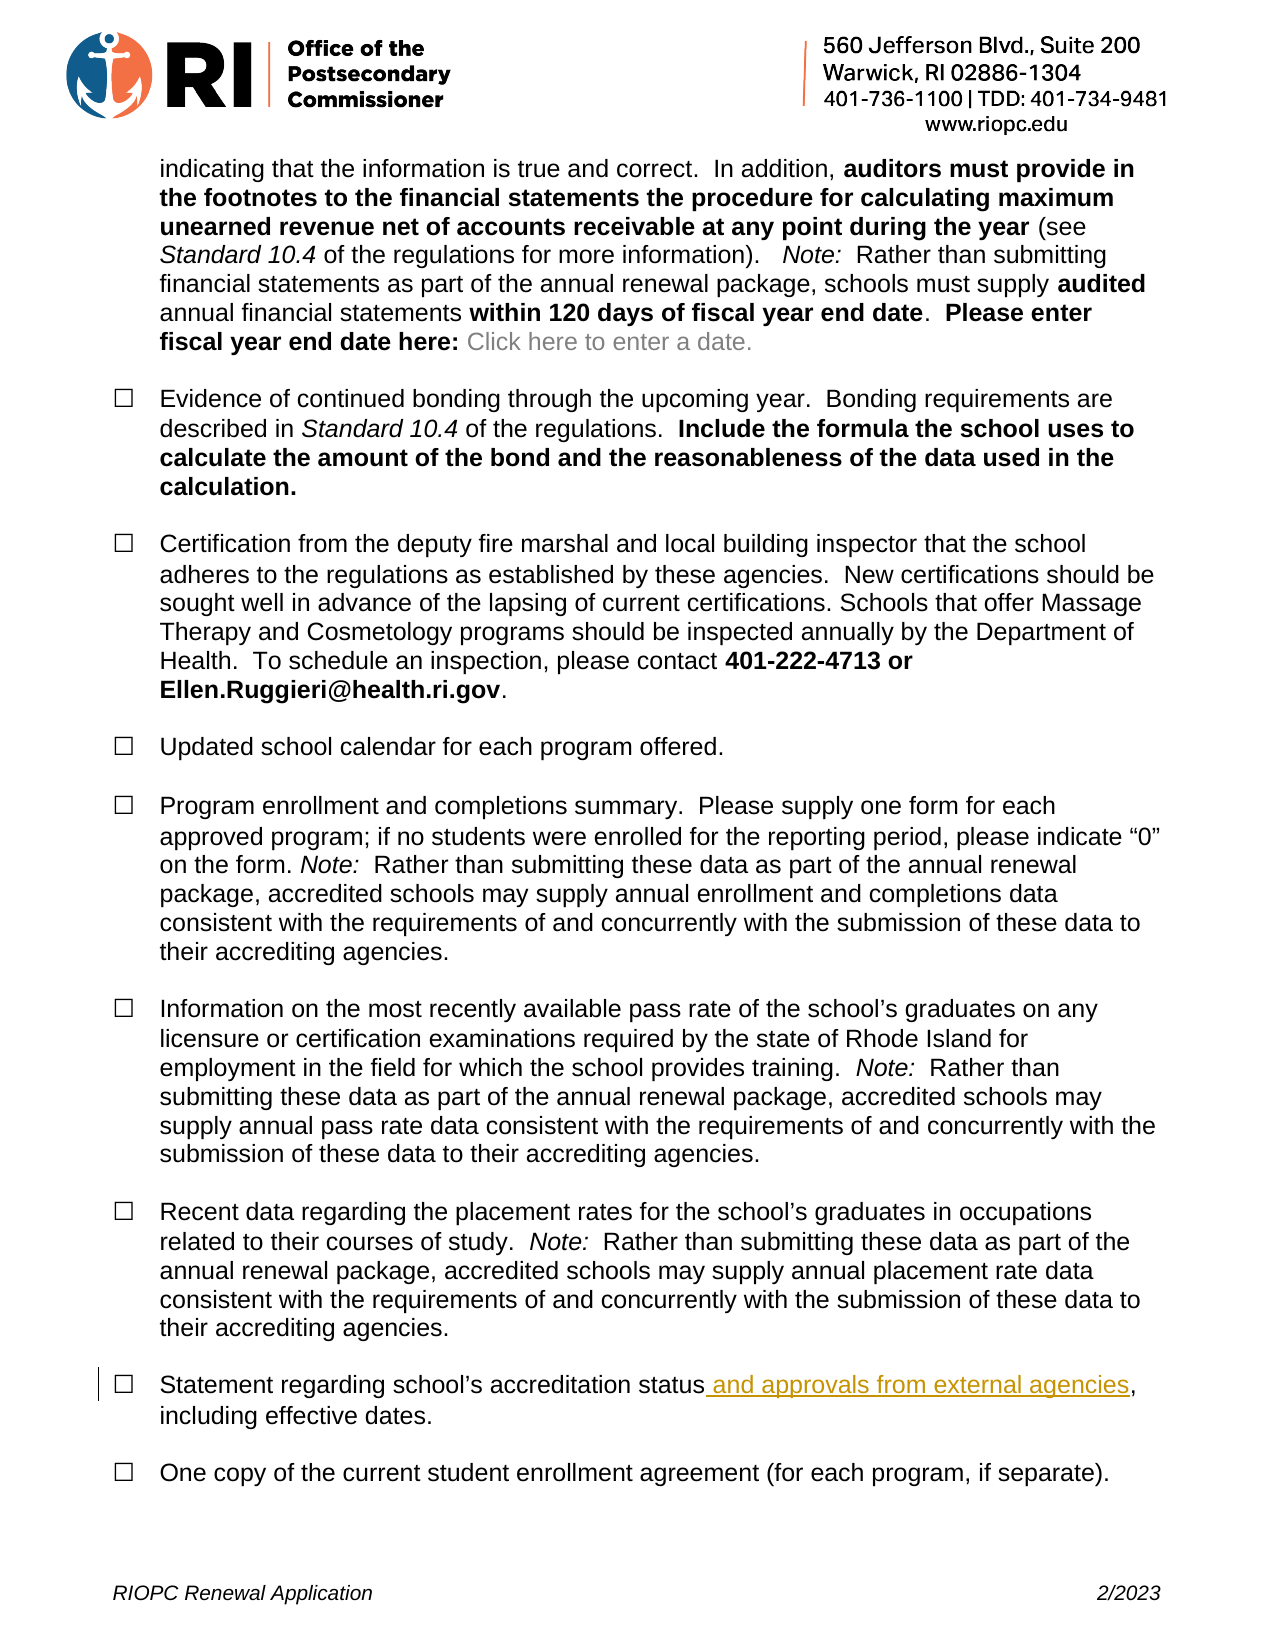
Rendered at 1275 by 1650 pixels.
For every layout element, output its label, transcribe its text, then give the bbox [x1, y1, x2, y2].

text Information on the most recently available pass rate of the school’s graduates on any licensure or certification examinations required by the state of Rhode Island for employment in the field for which the school provides training. Note: Rather than submitting these data as part of the annual renewal package, accredited schools may supply annual pass rate data consistent with the requirements of and concurrently with the submission of these data to their accrediting agencies. [112, 990, 1162, 1168]
text Updated school calendar for each program offered. [112, 728, 1162, 762]
text Program enrollment and completions summary. Please supply one form for each approved program; if no students were enrolled for the reporting period, please indicate “0” on the form. Note: Rather than submitting these data as part of the annual renewal package, accredited schools may supply annual enrollment and completions data consistent with the requirements of and concurrently with the submission of these data to their accrediting agencies. [112, 787, 1162, 965]
text Certification from the deputy fire marshal and local building inspector that the school adheres to the regulations as established by these agencies. New certifications should be sought well in advance of the lapsing of current certifications. Schools that offer Massage Therapy and Cosmetology programs should be inspected annually by the Department of Health. To schedule an inspection, please contact 401-222-4713 or Ellen.Ruggieri@health.ri.gov. [112, 526, 1162, 703]
picture [66, 32, 1193, 150]
text One copy of the current student enrollment agreement (for each program, if separate). [112, 1455, 1162, 1489]
text Evidence of continued bonding through the upcoming year. Bonding requirements are described in Standard 10.4 of the regulations. Include the formula the school uses to calculate the amount of the bond and the reasonableness of the data used in the calculation. [112, 380, 1162, 501]
text Recent data regarding the placement rates for the school’s graduates in occupations related to their courses of study. Note: Rather than submitting these data as part of the annual renewal package, accredited schools may supply annual placement rate data consistent with the requirements of and concurrently with the submission of these data to their accrediting agencies. [112, 1193, 1162, 1342]
text Statement regarding school’s accreditation status, including effective dates. [112, 1367, 1162, 1430]
